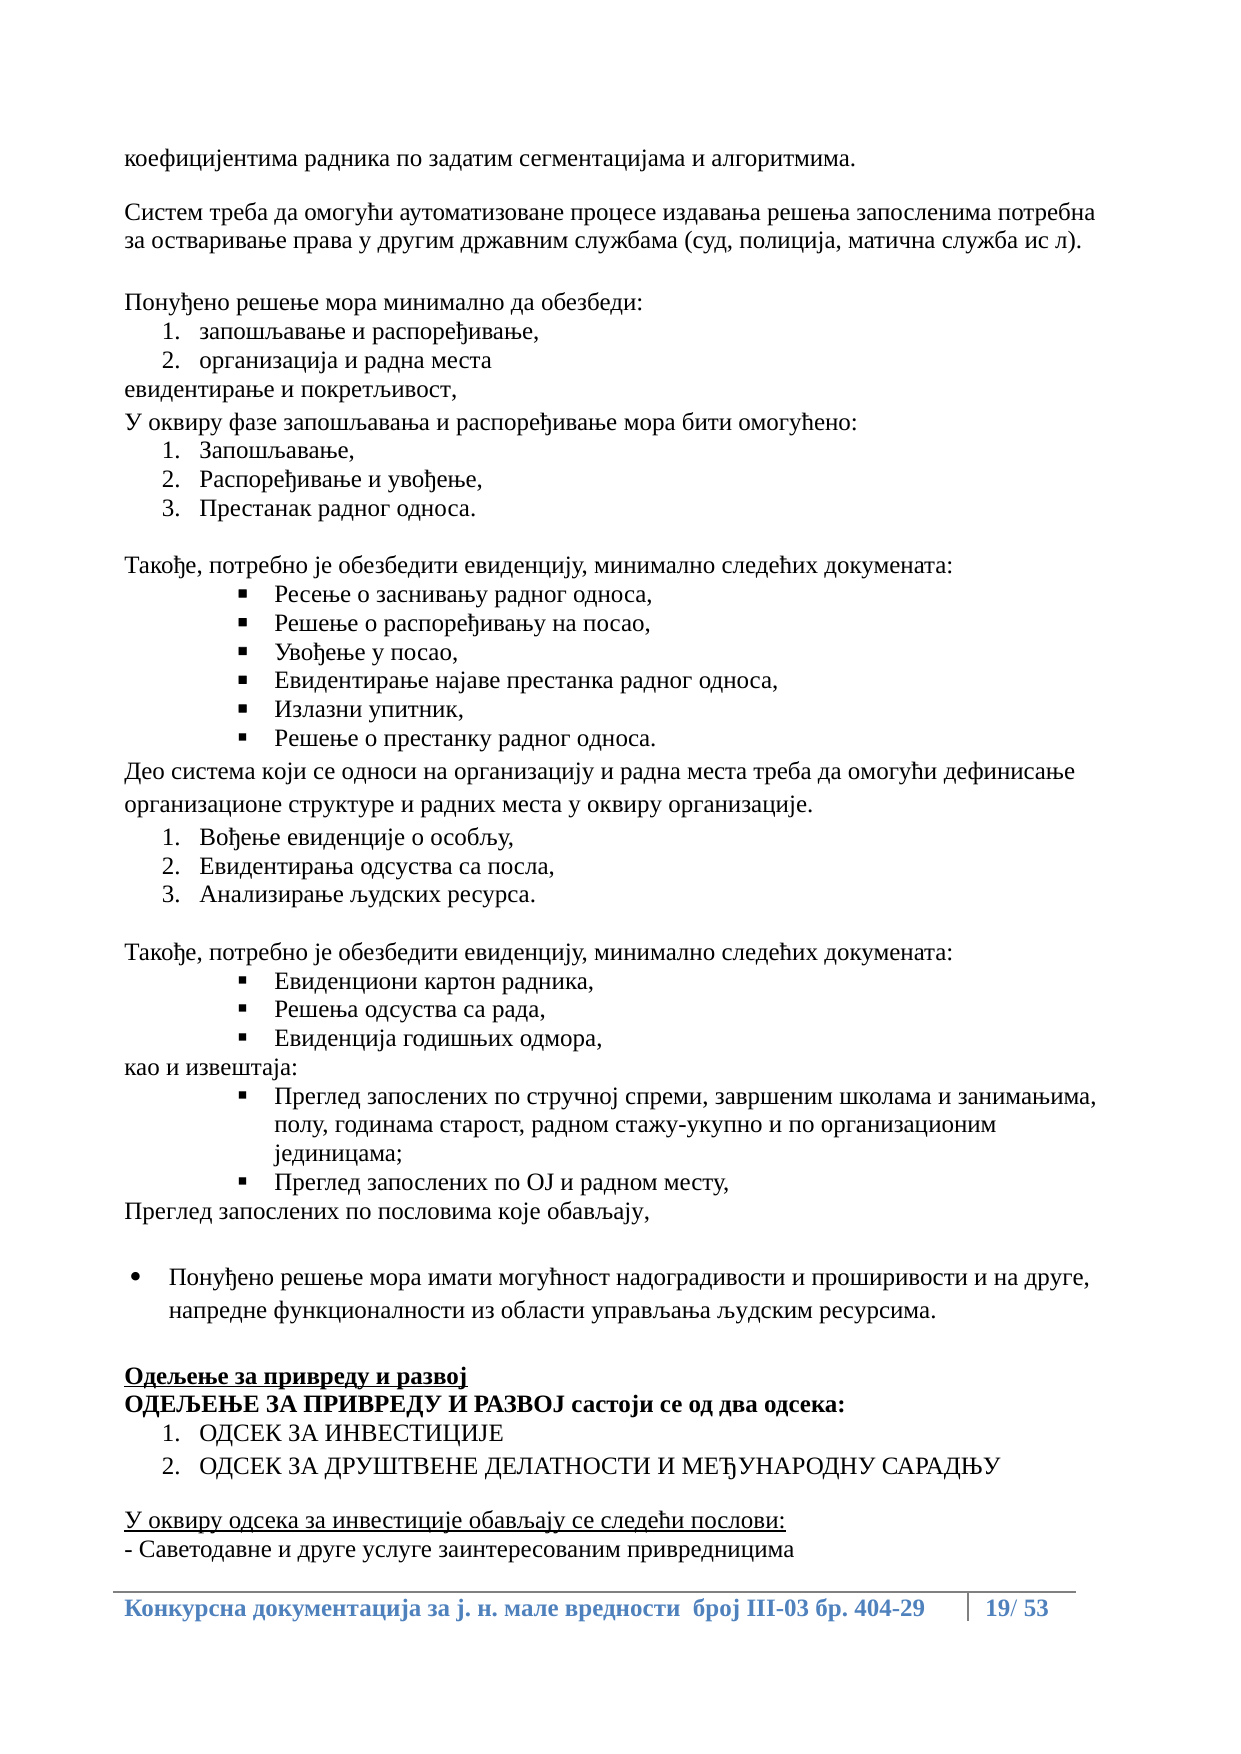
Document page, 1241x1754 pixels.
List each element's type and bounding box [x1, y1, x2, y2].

table_cell [124, 1361, 1116, 1563]
table_cell [124, 118, 1116, 1361]
